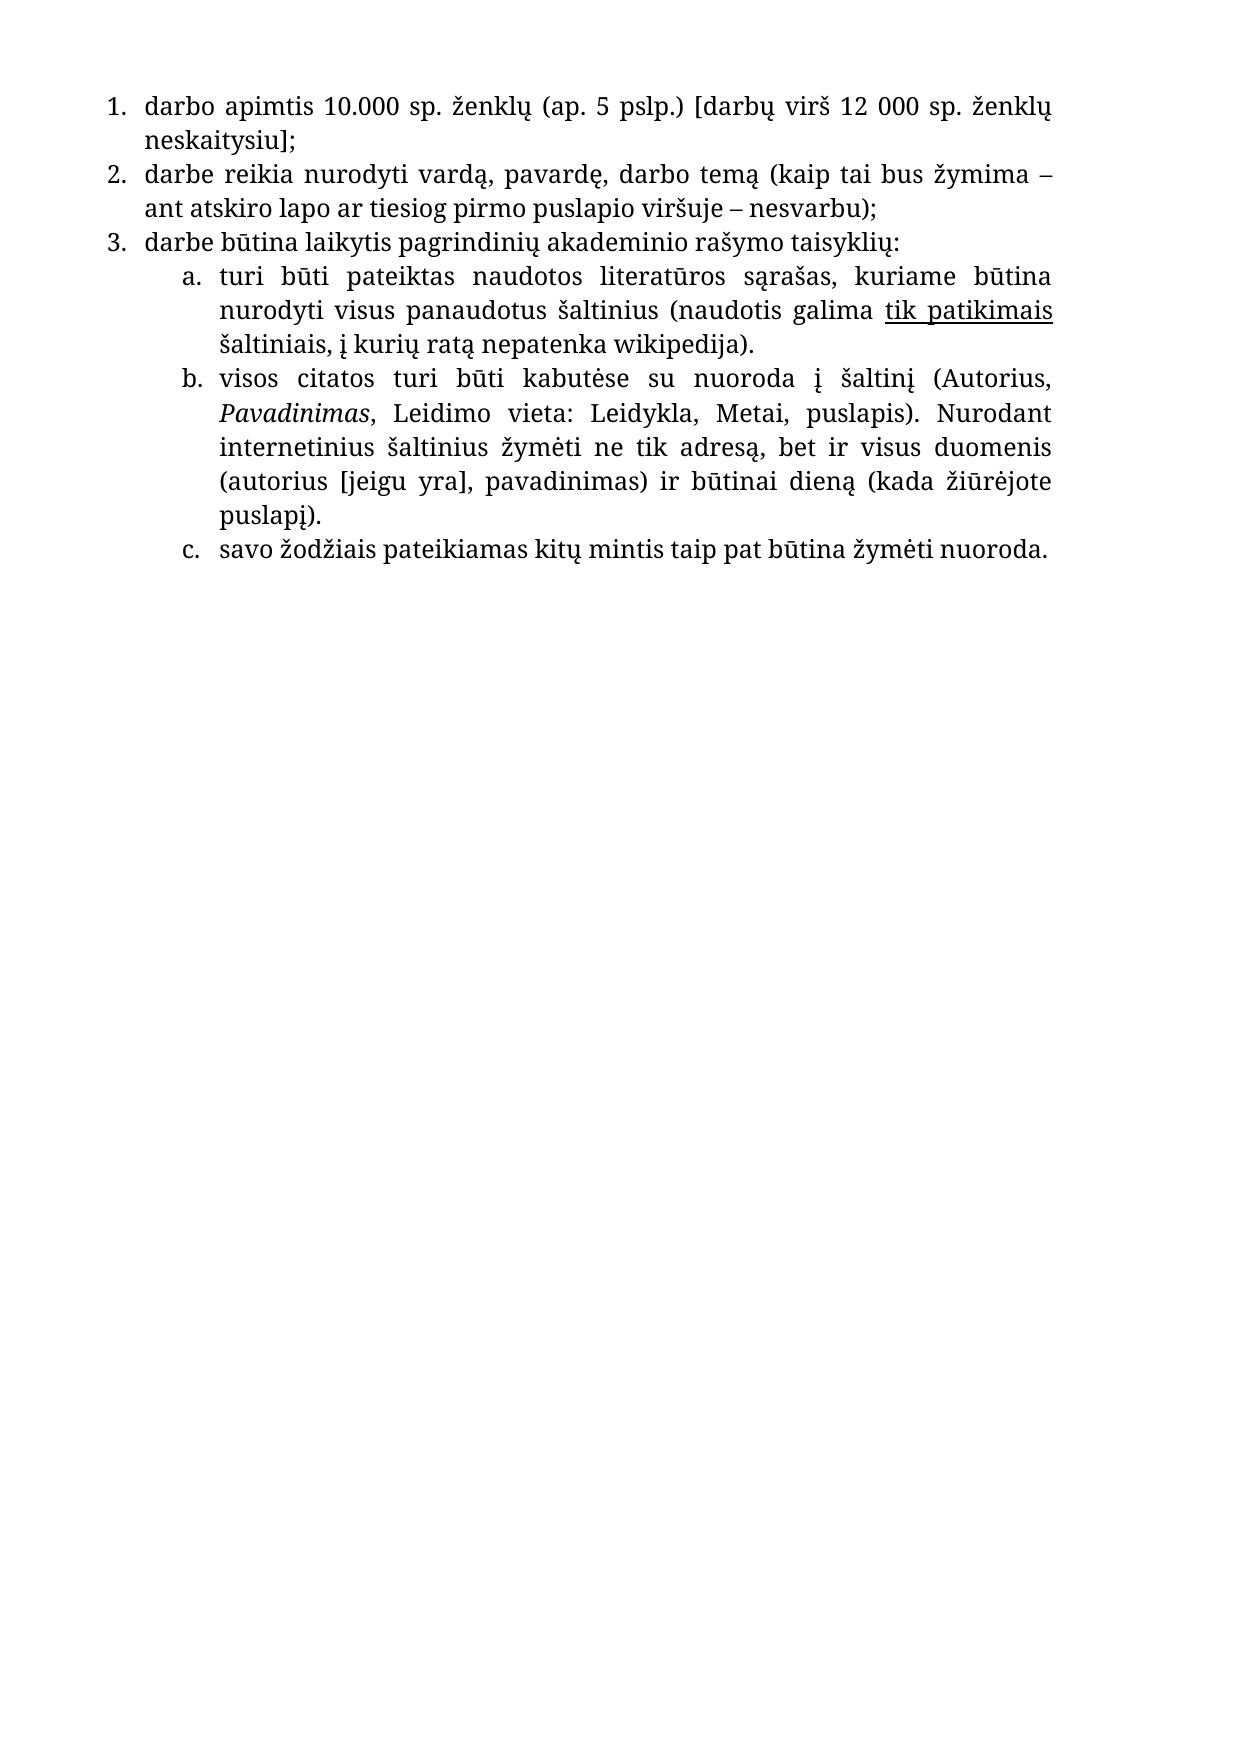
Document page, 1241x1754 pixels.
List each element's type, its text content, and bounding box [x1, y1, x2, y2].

list savo žodžiais pateikiamas kitų mintis taip pat būtina žymėti nuoroda. [182, 531, 1053, 566]
list visos citatos turi būti kabutėse su nuoroda į šaltinį (Autorius, Pavadinimas, Leidimo vieta: Leidykla, Metai, puslapis). Nurodant internetinius šaltinius žymėti ne tik adresą, bet ir visus duomenis (autorius [jeigu yra], pavadinimas) ir būtinai dieną (kada žiūrėjote puslapį). [182, 361, 1053, 531]
list darbe reikia nurodyti vardą, pavardę, darbo temą (kaip tai bus žymima – ant atskiro lapo ar tiesiog pirmo puslapio viršuje – nesvarbu); [107, 157, 1053, 225]
list turi būti pateiktas naudotos literatūros sąrašas, kuriame būtina nurodyti visus panaudotus šaltinius (naudotis galima tik patikimais šaltiniais, į kurių ratą nepatenka wikipedija). [182, 259, 1053, 361]
list darbo apimtis 10.000 sp. ženklų (ap. 5 pslp.) [darbų virš 12 000 sp. ženklų neskaitysiu]; [107, 89, 1053, 157]
list darbe būtina laikytis pagrindinių akademinio rašymo taisyklių: [107, 225, 1053, 259]
